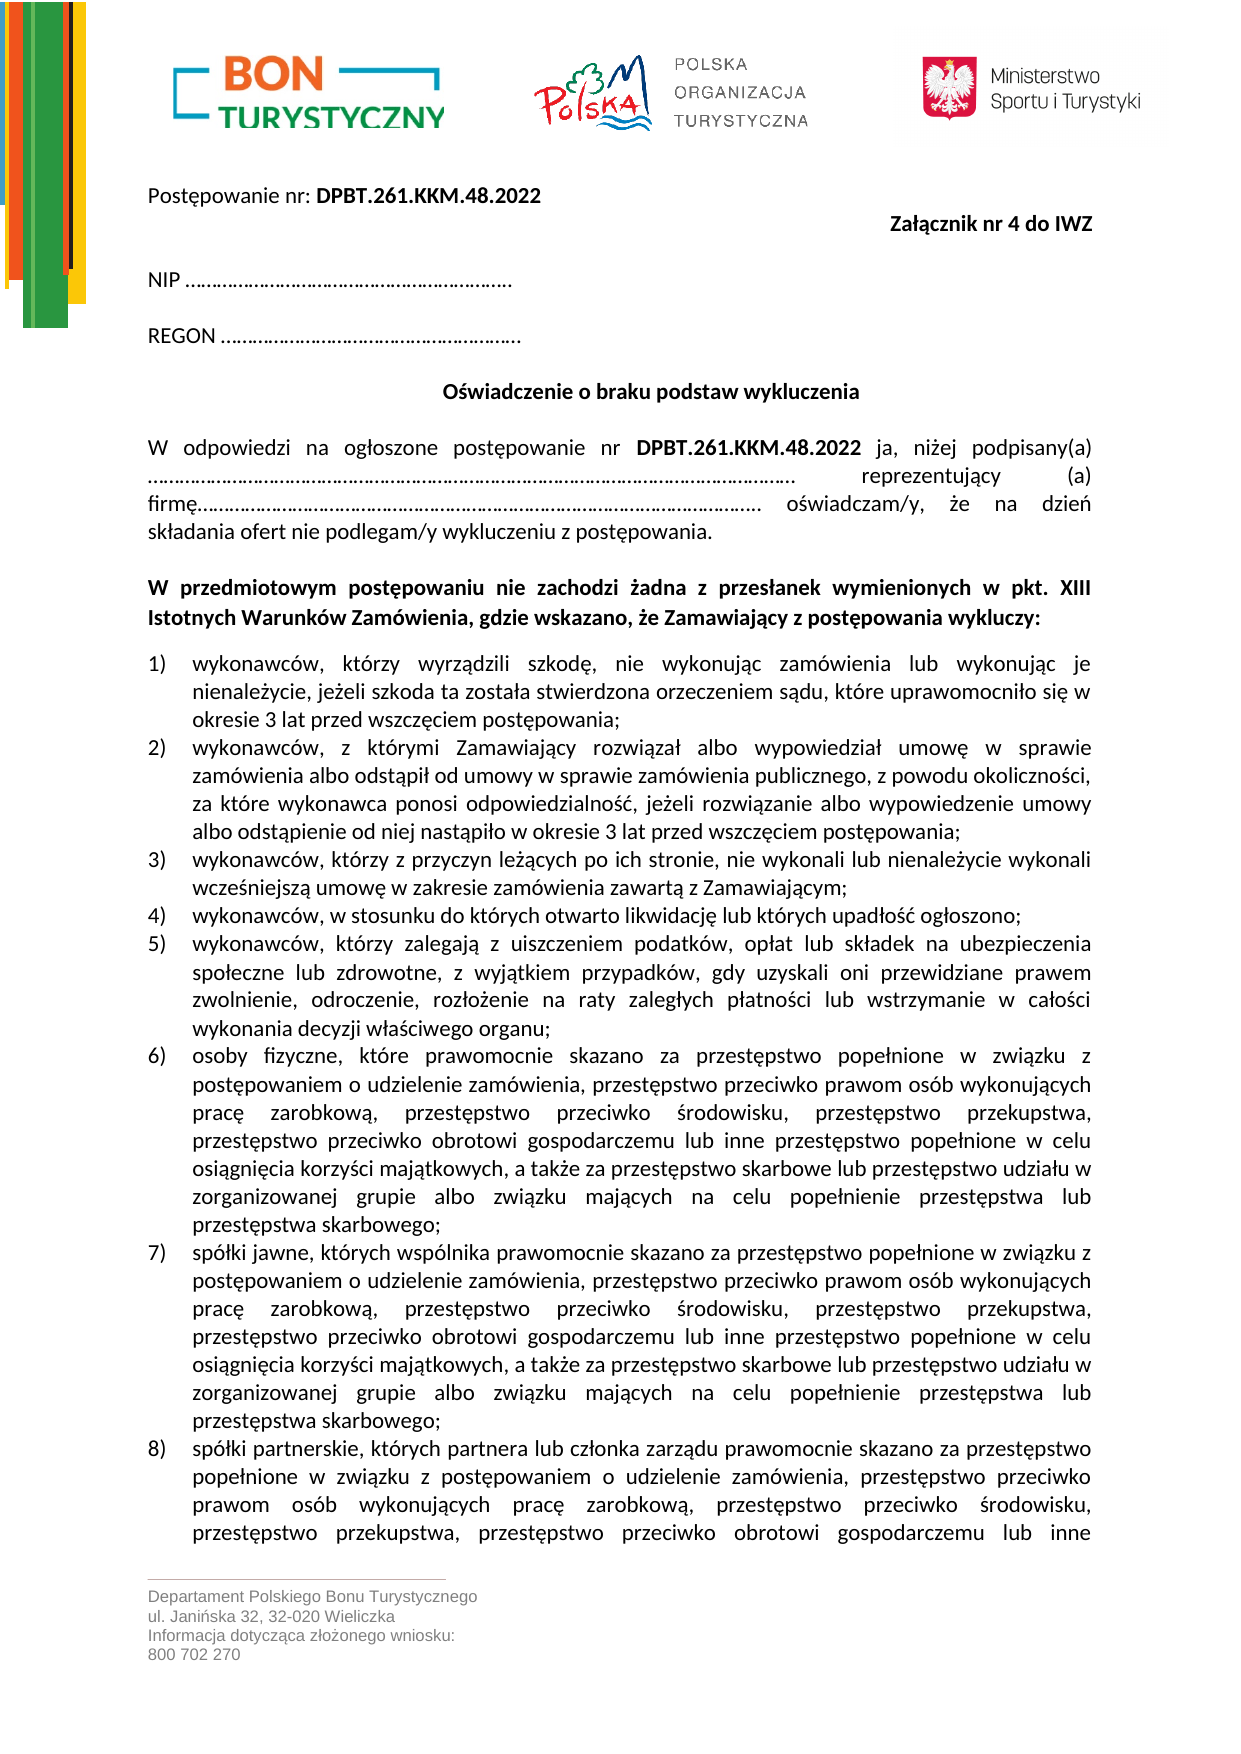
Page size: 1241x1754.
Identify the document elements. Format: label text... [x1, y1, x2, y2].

text 2) wykonawców, z którymi Zamawiający rozwiązał albo wypowiedział umowę w sprawie zamówienia albo odstąpił od umowy w sprawie zamówienia publicznego, z powodu okoliczności, za które wykonawca ponosi odpowiedzialność, jeżeli rozwiązanie albo wypowiedzenie umowy albo odstąpienie od niej nastąpiło w okresie 3 lat przed wszczęciem postępowania; [148, 733, 1093, 846]
text W odpowiedzi na ogłoszone postępowanie nr DPBT.261.KKM.48.2022 ja, niżej podpisany(a) …………………………………………………………………………………………………………… reprezentujący (a) firmę…………………………………………………………………………………………….. oświadczam/y, że na dzień składania ofert nie podlegam/y wykluczeniu z postępowania. [148, 433, 1093, 545]
text 4) wykonawców, w stosunku do których otwarto likwidację lub których upadłość ogłoszono; [148, 902, 1093, 929]
picture [534, 55, 808, 131]
text 6) osoby fizyczne, które prawomocnie skazano za przestępstwo popełnione w związku z postępowaniem o udzielenie zamówienia, przestępstwo przeciwko prawom osób wykonujących pracę zarobkową, przestępstwo przeciwko środowisku, przestępstwo przekupstwa, przestępstwo przeciwko obrotowi gospodarczemu lub inne przestępstwo popełnione w celu osiągnięcia korzyści majątkowych, a także za przestępstwo skarbowe lub przestępstwo udziału w zorganizowanej grupie albo związku mających na celu popełnienie przestępstwa lub przestępstwa skarbowego; [148, 1042, 1093, 1238]
text NIP …………………………………………………….. [148, 265, 1093, 293]
text 5) wykonawców, którzy zalegają z uiszczeniem podatków, opłat lub składek na ubezpieczenia społeczne lub zdrowotne, z wyjątkiem przypadków, gdy uzyskali oni przewidziane prawem zwolnienie, odroczenie, rozłożenie na raty zaległych płatności lub wstrzymanie w całości wykonania decyzji właściwego organu; [148, 929, 1093, 1042]
text Załącznik nr 4 do IWZ [148, 209, 1093, 237]
text REGON ………………………………………………… [148, 321, 1093, 349]
picture [626, 126, 646, 131]
text 7) spółki jawne, których wspólnika prawomocnie skazano za przestępstwo popełnione w związku z postępowaniem o udzielenie zamówienia, przestępstwo przeciwko prawom osób wykonujących pracę zarobkową, przestępstwo przeciwko środowisku, przestępstwo przekupstwa, przestępstwo przeciwko obrotowi gospodarczemu lub inne przestępstwo popełnione w celu osiągnięcia korzyści majątkowych, a także za przestępstwo skarbowe lub przestępstwo udziału w zorganizowanej grupie albo związku mających na celu popełnienie przestępstwa lub przestępstwa skarbowego; [148, 1238, 1093, 1434]
picture [171, 55, 444, 128]
picture [892, 26, 1169, 147]
picture [148, 1574, 446, 1580]
text W przedmiotowym postępowaniu nie zachodzi żadna z przesłanek wymienionych w pkt. XIII Istotnych Warunków Zamówienia, gdzie wskazano, że Zamawiający z postępowania wykluczy: [148, 573, 1093, 631]
text 1) wykonawców, którzy wyrządzili szkodę, nie wykonując zamówienia lub wykonując je nienależycie, jeżeli szkoda ta została stwierdzona orzeczeniem sądu, które uprawomocniło się w okresie 3 lat przed wszczęciem postępowania; [148, 649, 1093, 733]
text Oświadczenie o braku podstaw wykluczenia [369, 377, 1093, 405]
text Postępowanie nr: DPBT.261.KKM.48.2022 [148, 181, 1093, 209]
text 3) wykonawców, którzy z przyczyn leżących po ich stronie, nie wykonali lub nienależycie wykonali wcześniejszą umowę w zakresie zamówienia zawartą z Zamawiającym; [148, 846, 1093, 902]
